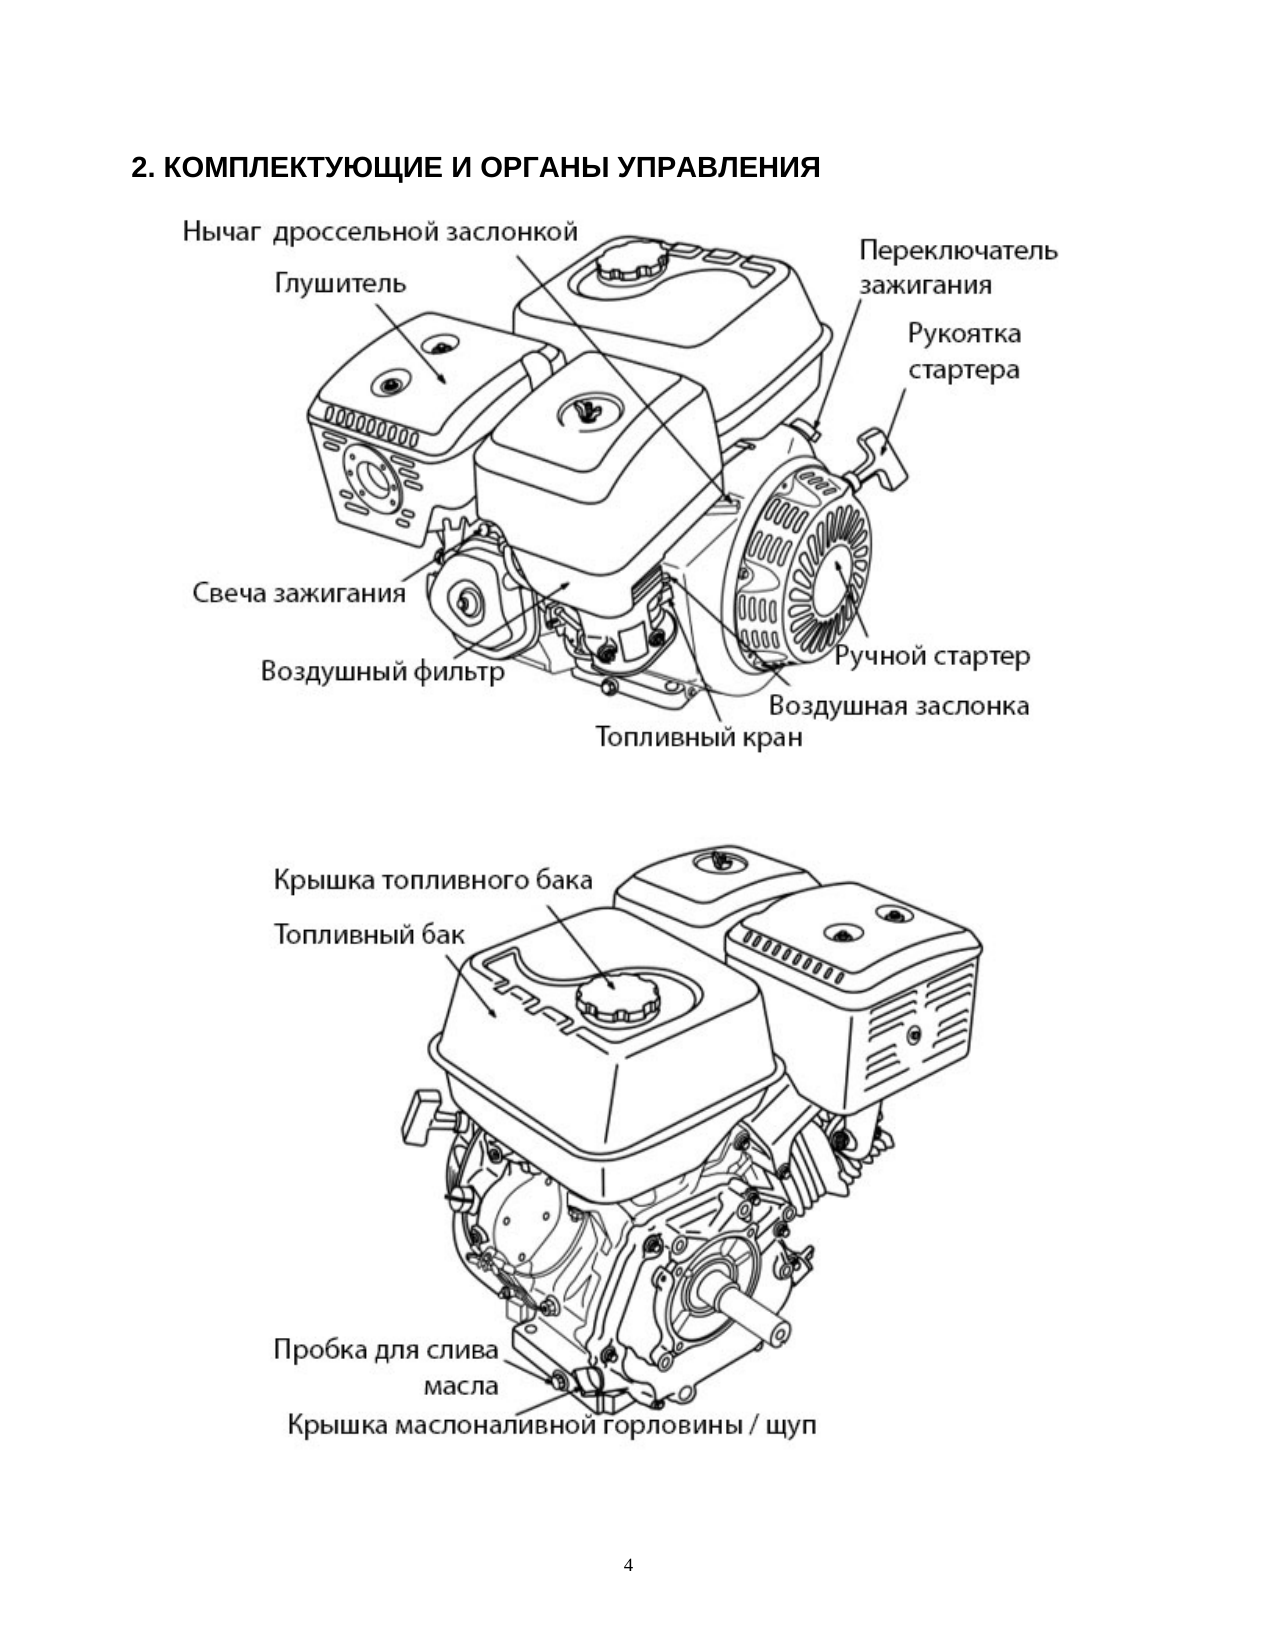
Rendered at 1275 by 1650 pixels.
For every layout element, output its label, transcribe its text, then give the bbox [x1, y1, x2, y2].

subtitle 2. КОМПЛЕКТУЮЩИЕ И ОРГАНЫ УПРАВЛЕНИЯ [131, 150, 1125, 183]
picture [158, 208, 1099, 762]
picture [257, 812, 999, 1456]
